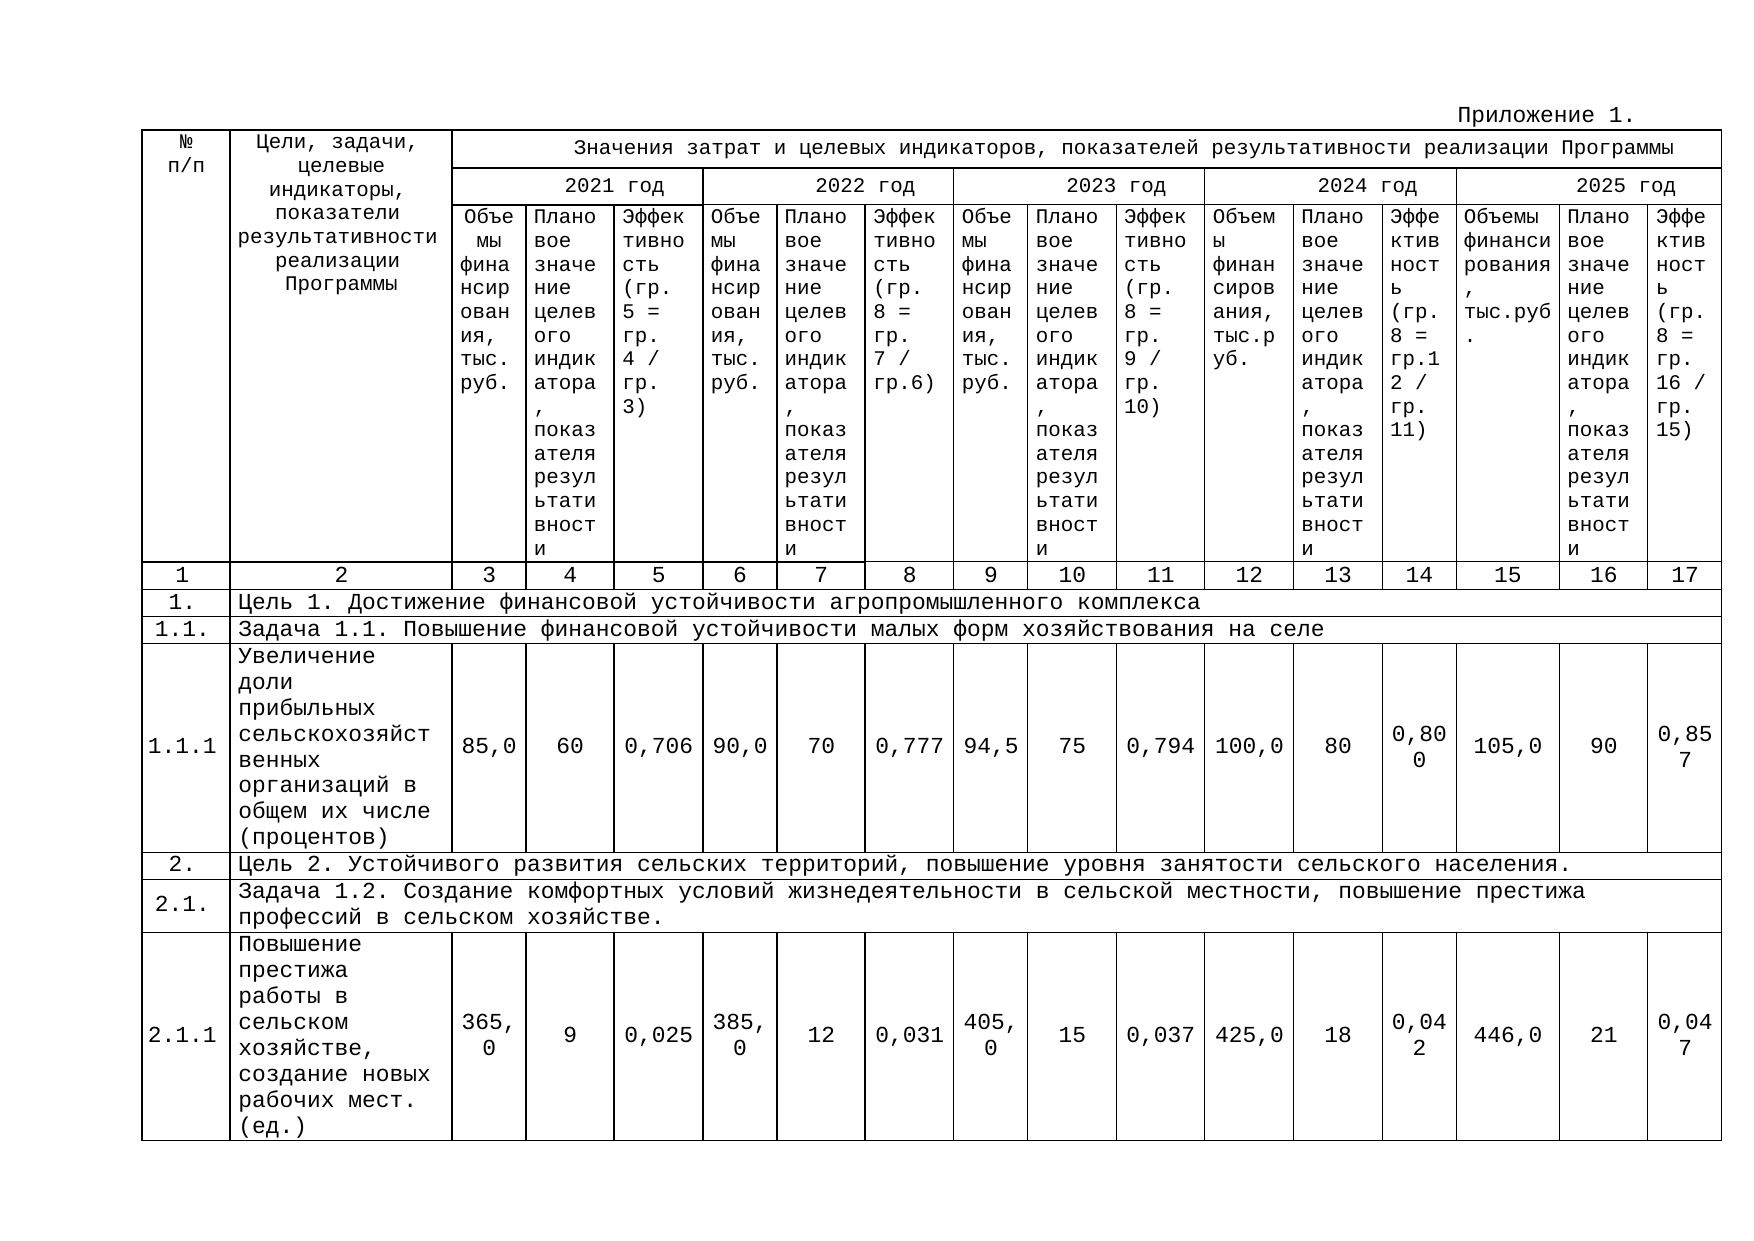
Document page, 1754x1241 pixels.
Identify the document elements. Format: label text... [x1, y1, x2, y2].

table_cell 15 [1457, 562, 1559, 589]
table_cell 16 [1560, 562, 1647, 589]
table_cell 0,047 [1648, 933, 1721, 1140]
table_cell 2025 год [1457, 169, 1721, 204]
table_cell Эффективность (гр. 8 = гр. 9 / гр. 10) [1117, 205, 1204, 561]
table_cell 365,0 [453, 933, 525, 1140]
table_cell 9 [954, 562, 1027, 589]
table_cell 100,0 [1205, 644, 1293, 852]
table_cell Эффективность (гр. 8 = гр.12 / гр. 11) [1383, 205, 1456, 561]
table_cell Плановое значение целевого индикатора, показателя результативности [1294, 205, 1382, 561]
table_cell Объемы финансирования, тыс.руб. [1457, 205, 1559, 561]
table_header Значения затрат и целевых индикаторов, показателей результативности реализации Программы [453, 131, 1721, 167]
table_cell 2023 год [954, 169, 1204, 204]
table_header № п/п [143, 131, 229, 561]
table_cell 2021 год [453, 169, 702, 204]
table_cell 1. [143, 590, 229, 616]
table_cell 0,857 [1648, 644, 1721, 852]
text Приложение 1. [118, 103, 1636, 129]
table_cell Цель 1. Достижение финансовой устойчивости агропромышленного комплекса [231, 590, 1721, 616]
table_cell 8 [866, 562, 953, 589]
table_cell 70 [778, 644, 864, 852]
table_cell 15 [1028, 933, 1116, 1140]
table_cell Плановое значение целевого индикатора, показателя результативности [778, 205, 864, 561]
table_cell 0,800 [1383, 644, 1456, 852]
table_cell 405,0 [954, 933, 1027, 1140]
table_cell 85,0 [453, 644, 525, 852]
table_cell 18 [1294, 933, 1382, 1140]
table_cell 9 [527, 933, 613, 1140]
table_cell 0,777 [866, 644, 953, 852]
table_cell 14 [1383, 562, 1456, 589]
table_cell 94,5 [954, 644, 1027, 852]
table_cell Объемы финансирования, тыс.руб. [954, 205, 1027, 561]
table_cell 446,0 [1457, 933, 1559, 1140]
table_header Цели, задачи, целевые индикаторы, показатели результативности реализации Программы [231, 131, 451, 561]
table_cell 1 [143, 563, 229, 589]
table_cell 60 [527, 644, 613, 852]
table_cell Плановое значение целевого индикатора, показателя результативности [1560, 205, 1647, 561]
table_cell Увеличение доли прибыльных сельскохозяйственных организаций в общем их числе (процентов) [231, 644, 451, 852]
table_cell 2. [143, 853, 229, 879]
table_cell Цель 2. Устойчивого развития сельских территорий, повышение уровня занятости сельского населения. [231, 853, 1721, 879]
table_cell Объемы финансирования, тыс. руб. [453, 206, 525, 561]
table_cell 5 [615, 563, 702, 589]
table_cell Повышение престижа работы в сельском хозяйстве, создание новых рабочих мест. (ед.) [231, 933, 451, 1140]
table_cell Плановое значение целевого индикатора, показателя результативности [527, 206, 613, 561]
table_cell 90,0 [704, 644, 776, 852]
table_cell 2024 год [1205, 169, 1456, 204]
table_cell 2.1. [143, 880, 229, 932]
table_cell 0,706 [615, 644, 702, 852]
table_cell 11 [1117, 562, 1204, 589]
table_cell Эффективность (гр. 8 = гр. 16 / гр. 15) [1648, 205, 1721, 561]
table_cell Объемы финансирования, тыс.руб. [1205, 205, 1293, 561]
table_cell Плановое значение целевого индикатора, показателя результативности [1028, 205, 1116, 561]
table_cell 0,031 [866, 933, 953, 1140]
table_cell 2.1.1 [143, 933, 229, 1140]
table_cell 10 [1028, 562, 1116, 589]
table_cell Объемы финансирования, тыс.руб. [704, 205, 776, 561]
table_cell Эффективность (гр. 8 = гр. 7 / гр.6) [866, 205, 953, 561]
table_cell 3 [453, 563, 525, 589]
table_cell 80 [1294, 644, 1382, 852]
table_cell 90 [1560, 644, 1647, 852]
table_cell 7 [778, 563, 864, 589]
table_cell 6 [704, 563, 776, 589]
table_cell 0,794 [1117, 644, 1204, 852]
table_cell 105,0 [1457, 644, 1559, 852]
table_cell 75 [1028, 644, 1116, 852]
table_cell 1.1.1 [143, 644, 229, 852]
table_cell 385,0 [704, 933, 776, 1140]
table_cell 0,037 [1117, 933, 1204, 1140]
table_cell Задача 1.2. Создание комфортных условий жизнедеятельности в сельской местности, повышение престижа профессий в сельском хозяйстве. [231, 880, 1721, 932]
table_cell 0,042 [1383, 933, 1456, 1140]
table_cell 13 [1294, 562, 1382, 589]
table_cell 12 [1205, 562, 1293, 589]
table_cell 4 [527, 563, 613, 589]
table_cell 0,025 [615, 933, 702, 1140]
table_cell 21 [1560, 933, 1647, 1140]
table_cell 12 [778, 933, 864, 1140]
table_cell 1.1. [143, 617, 229, 643]
table_cell 425,0 [1205, 933, 1293, 1140]
table_cell 2022 год [704, 169, 953, 204]
table_cell Эффективность (гр. 5 = гр. 4 / гр. 3) [615, 206, 702, 561]
table_cell 2 [231, 563, 451, 589]
table_cell 17 [1648, 562, 1721, 589]
table_cell Задача 1.1. Повышение финансовой устойчивости малых форм хозяйствования на селе [231, 617, 1721, 643]
